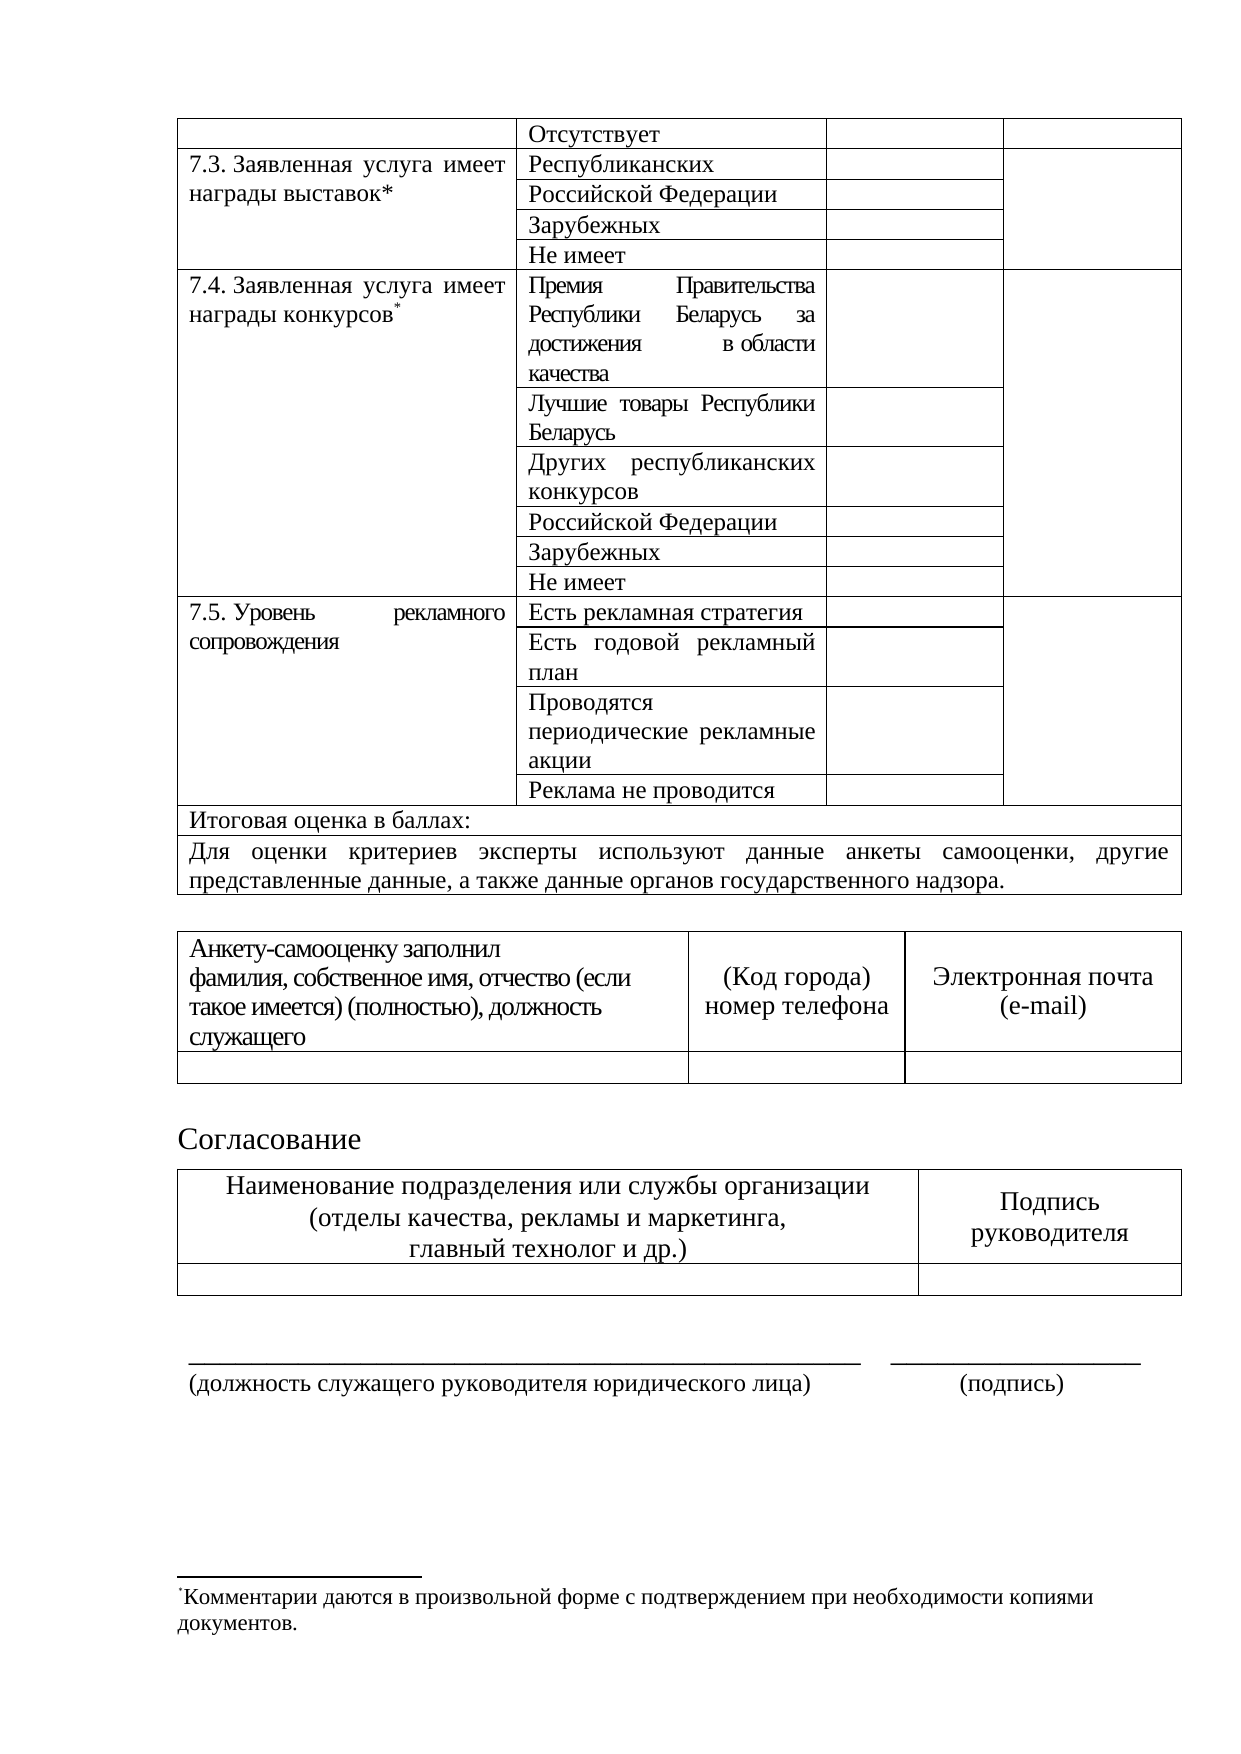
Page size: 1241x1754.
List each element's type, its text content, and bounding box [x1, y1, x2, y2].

table_cell Есть годовой рекламный план [517, 628, 826, 686]
table_cell Есть рекламная стратегия [517, 597, 826, 626]
table_cell [827, 537, 1003, 566]
table_cell [827, 628, 1003, 686]
table_cell [827, 149, 1003, 178]
table_header Анкету-самооценку заполнил фамилия, собственное имя, отчество (если такое имеется) (полностью), должность служащего [178, 932, 688, 1051]
table_cell (подпись) [872, 1368, 1152, 1397]
table_cell Проводятся периодические рекламные акции [517, 687, 826, 774]
table_cell Других республиканских конкурсов [517, 447, 826, 506]
table_cell [827, 210, 1003, 239]
table_header Подпись руководителя [919, 1170, 1181, 1263]
table_cell [178, 1264, 918, 1295]
table_cell 7.5. Уровень рекламного сопровождения [178, 597, 516, 804]
table_cell [827, 240, 1003, 269]
table_cell Российской Федерации [517, 507, 826, 536]
table_cell Премия Правительства Республики Беларусь за достижения в области качества [517, 270, 826, 387]
table_cell 7.3. Заявленная услуга имеет награды выставок* [178, 149, 516, 269]
table_cell [689, 1052, 904, 1083]
table_header (Код города) номер телефона [689, 932, 904, 1051]
table_cell [1004, 149, 1181, 269]
table_cell [178, 1052, 688, 1083]
table_cell [827, 687, 1003, 774]
table_cell Российской Федерации [517, 180, 826, 209]
table_cell Не имеет [517, 240, 826, 269]
table_cell [906, 1052, 1181, 1083]
table_cell Реклама не проводится [517, 775, 826, 804]
table_cell [827, 567, 1003, 596]
table_cell Отсутствует [517, 119, 826, 148]
table_cell [1004, 597, 1181, 804]
table_cell [827, 447, 1003, 506]
table_cell [827, 507, 1003, 536]
table_header ________________ [872, 1332, 1152, 1368]
list Согласование [177, 1120, 1152, 1156]
table_cell [827, 270, 1003, 387]
table_header Электронная почта (e-mail) [906, 932, 1181, 1051]
table_cell Для оценки критериев эксперты используют данные анкеты самооценки, другие представленные данные, а также данные органов государственного надзора. [178, 836, 1181, 894]
table_cell Зарубежных [517, 537, 826, 566]
table_header Наименование подразделения или службы организации (отделы качества, рекламы и маркетинга, главный технолог и др.) [178, 1170, 918, 1263]
table_cell [1004, 270, 1181, 596]
table_cell Итоговая оценка в баллах: [178, 806, 1181, 835]
table_cell Зарубежных [517, 210, 826, 239]
table_header ___________________________________________ [177, 1332, 872, 1368]
table_cell (должность служащего руководителя юридического лица) [177, 1368, 872, 1397]
table_cell Республиканских [517, 149, 826, 178]
table_cell Не имеет [517, 567, 826, 596]
table_cell [827, 597, 1003, 626]
table_cell Лучшие товары Республики Беларусь [517, 388, 826, 446]
table_cell [919, 1264, 1181, 1295]
table_cell [827, 180, 1003, 209]
table_cell 7.4. Заявленная услуга имеет награды конкурсов [178, 270, 516, 596]
table_cell [827, 775, 1003, 804]
table_cell [827, 119, 1003, 148]
table_cell [827, 388, 1003, 446]
